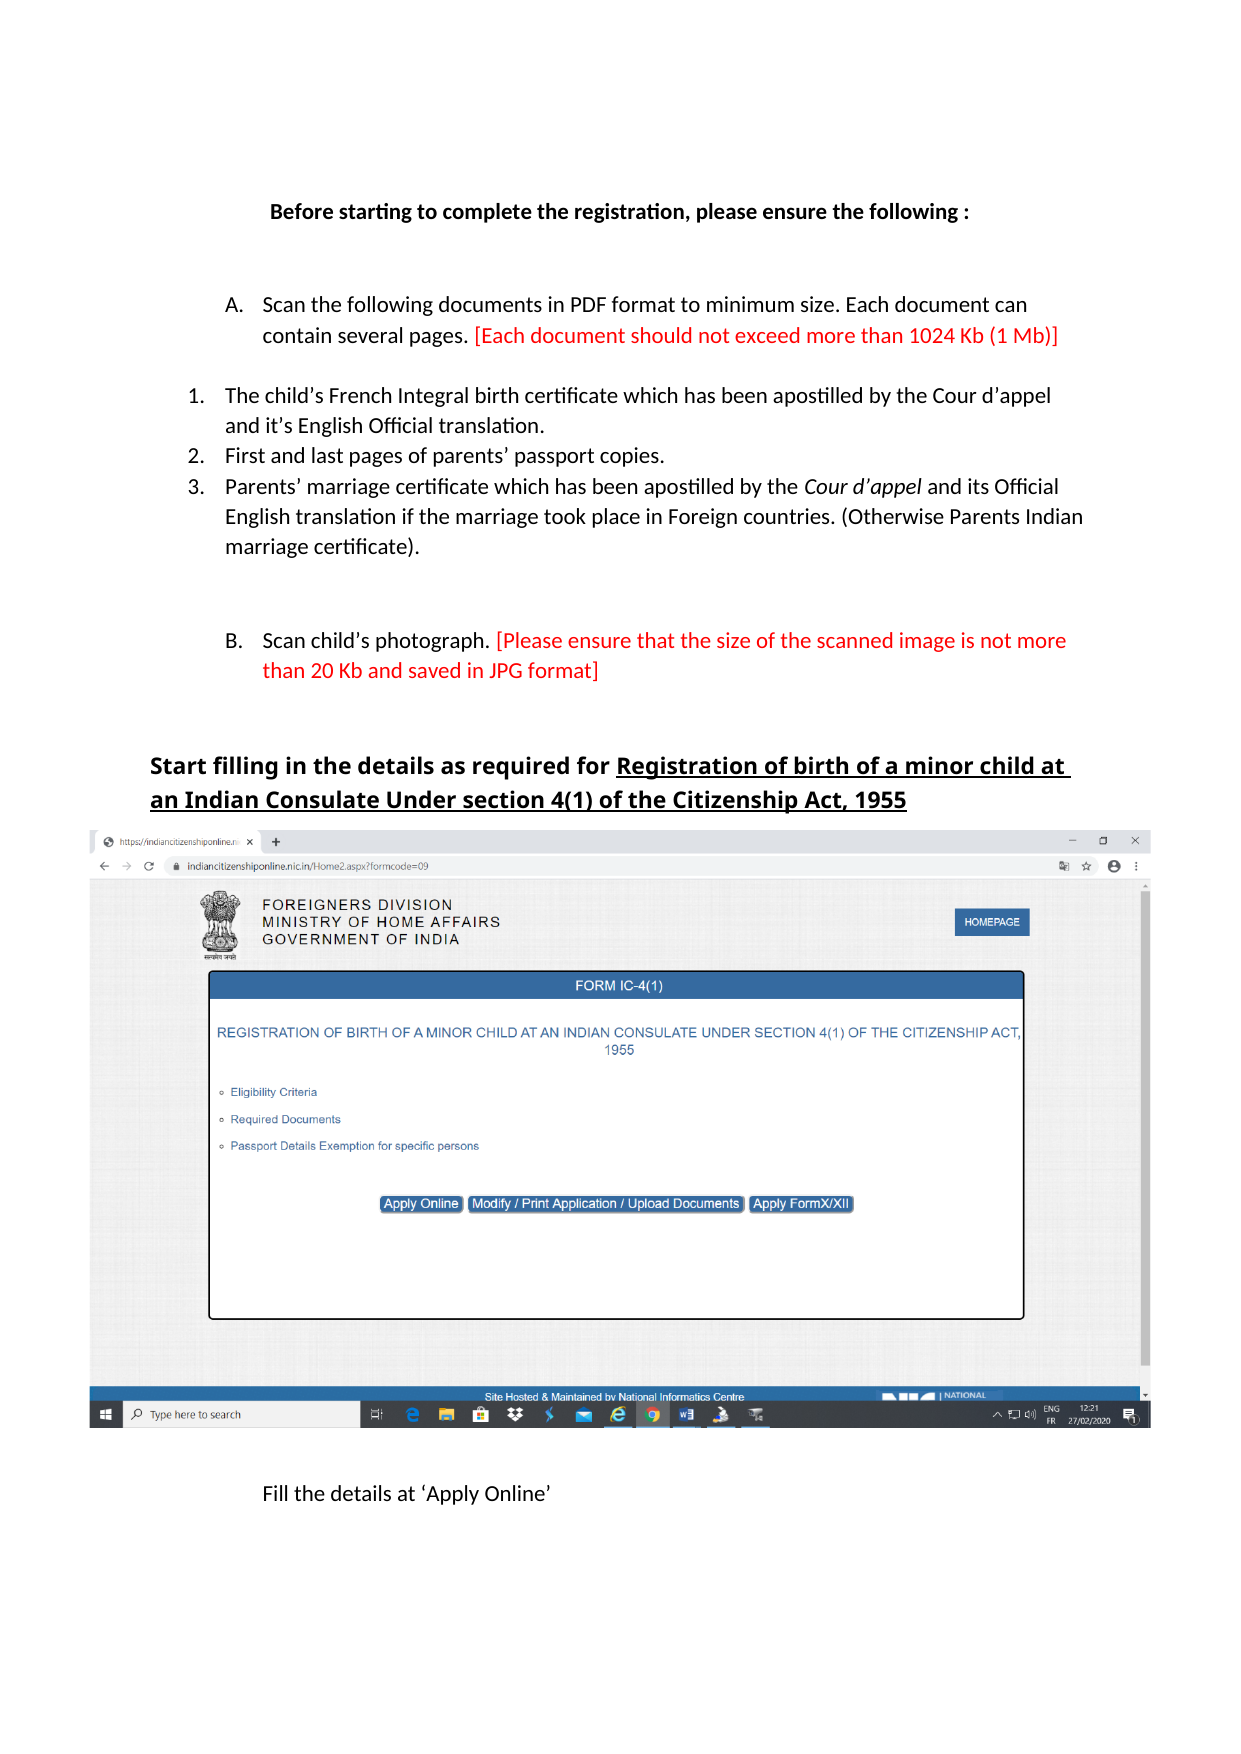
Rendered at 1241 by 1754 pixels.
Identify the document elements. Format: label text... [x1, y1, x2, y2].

list Parents’ marriage certificate which has been apostilled by the Cour d’appel and its Official English translation if the marriage took place in Foreign countries. (Otherwise Parents Indian marriage certificate). [187, 472, 1090, 560]
list Fill the details at ‘Apply Online’ [262, 1479, 1090, 1507]
list The child’s French Integral birth certificate which has been apostilled by the Cour d’appel and it’s English Official translation. [187, 381, 1090, 439]
text Before starting to complete the registration, please ensure the following : [150, 197, 1090, 225]
picture [89, 830, 1151, 1428]
list First and last pages of parents’ passport copies. [187, 442, 1090, 470]
list Scan the following documents in PDF format to minimum size. Each document can contain several pages. [Each document should not exceed more than 1024 Kb (1 Mb)] [225, 291, 1090, 349]
list Scan child’s photograph. [Please ensure that the size of the scanned image is not more than 20 Kb and saved in JPG format] [225, 626, 1090, 684]
text Start filling in the details as required for Registration of birth of a minor child at an Indian Consulate Under section 4(1) of the Citizenship Act, 1955 [150, 750, 1090, 815]
